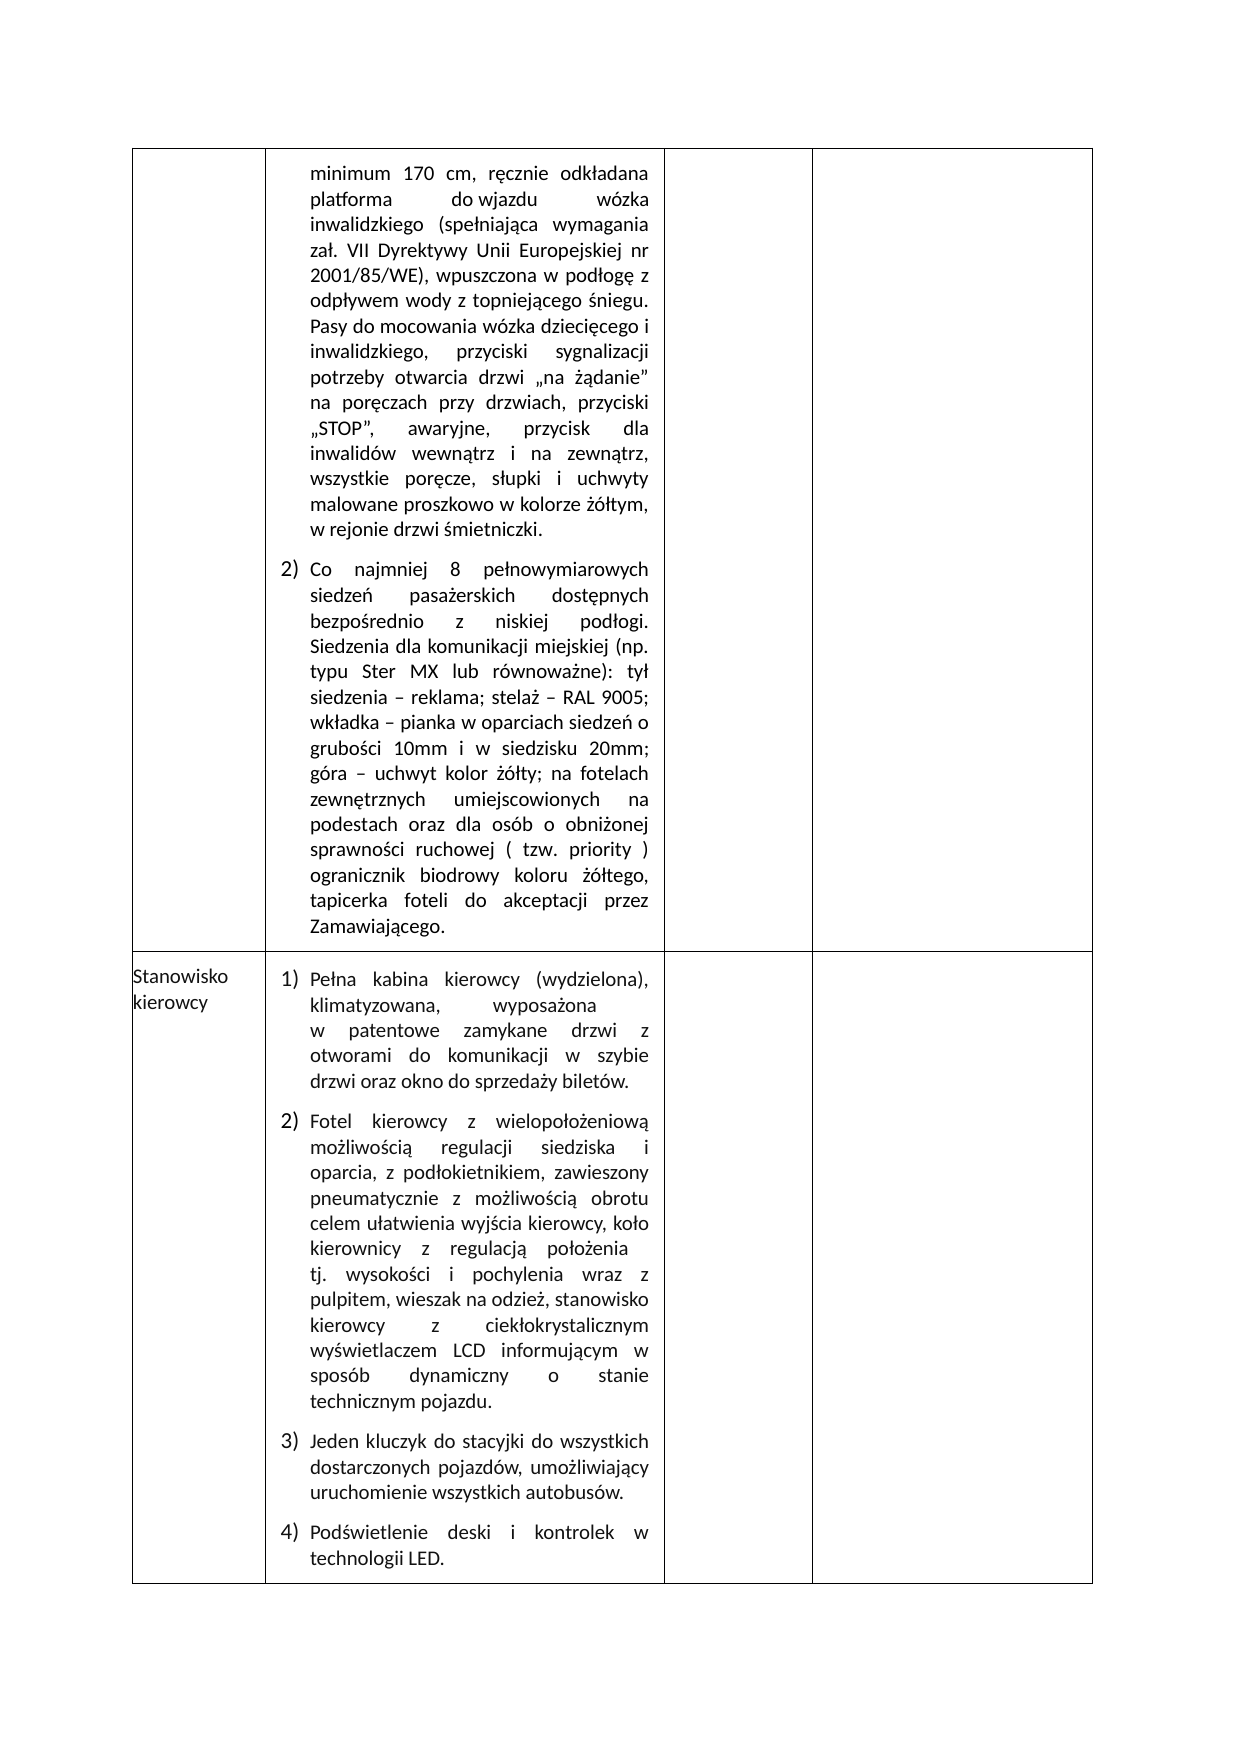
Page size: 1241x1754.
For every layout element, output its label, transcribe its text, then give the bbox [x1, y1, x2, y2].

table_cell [133, 149, 265, 951]
table_cell Stanowisko kierowcy [133, 952, 265, 1583]
table_cell [665, 149, 812, 951]
table_cell [813, 952, 1092, 1583]
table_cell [266, 952, 664, 1583]
table_cell [813, 149, 1092, 951]
table_cell [665, 952, 812, 1583]
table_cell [266, 149, 664, 951]
